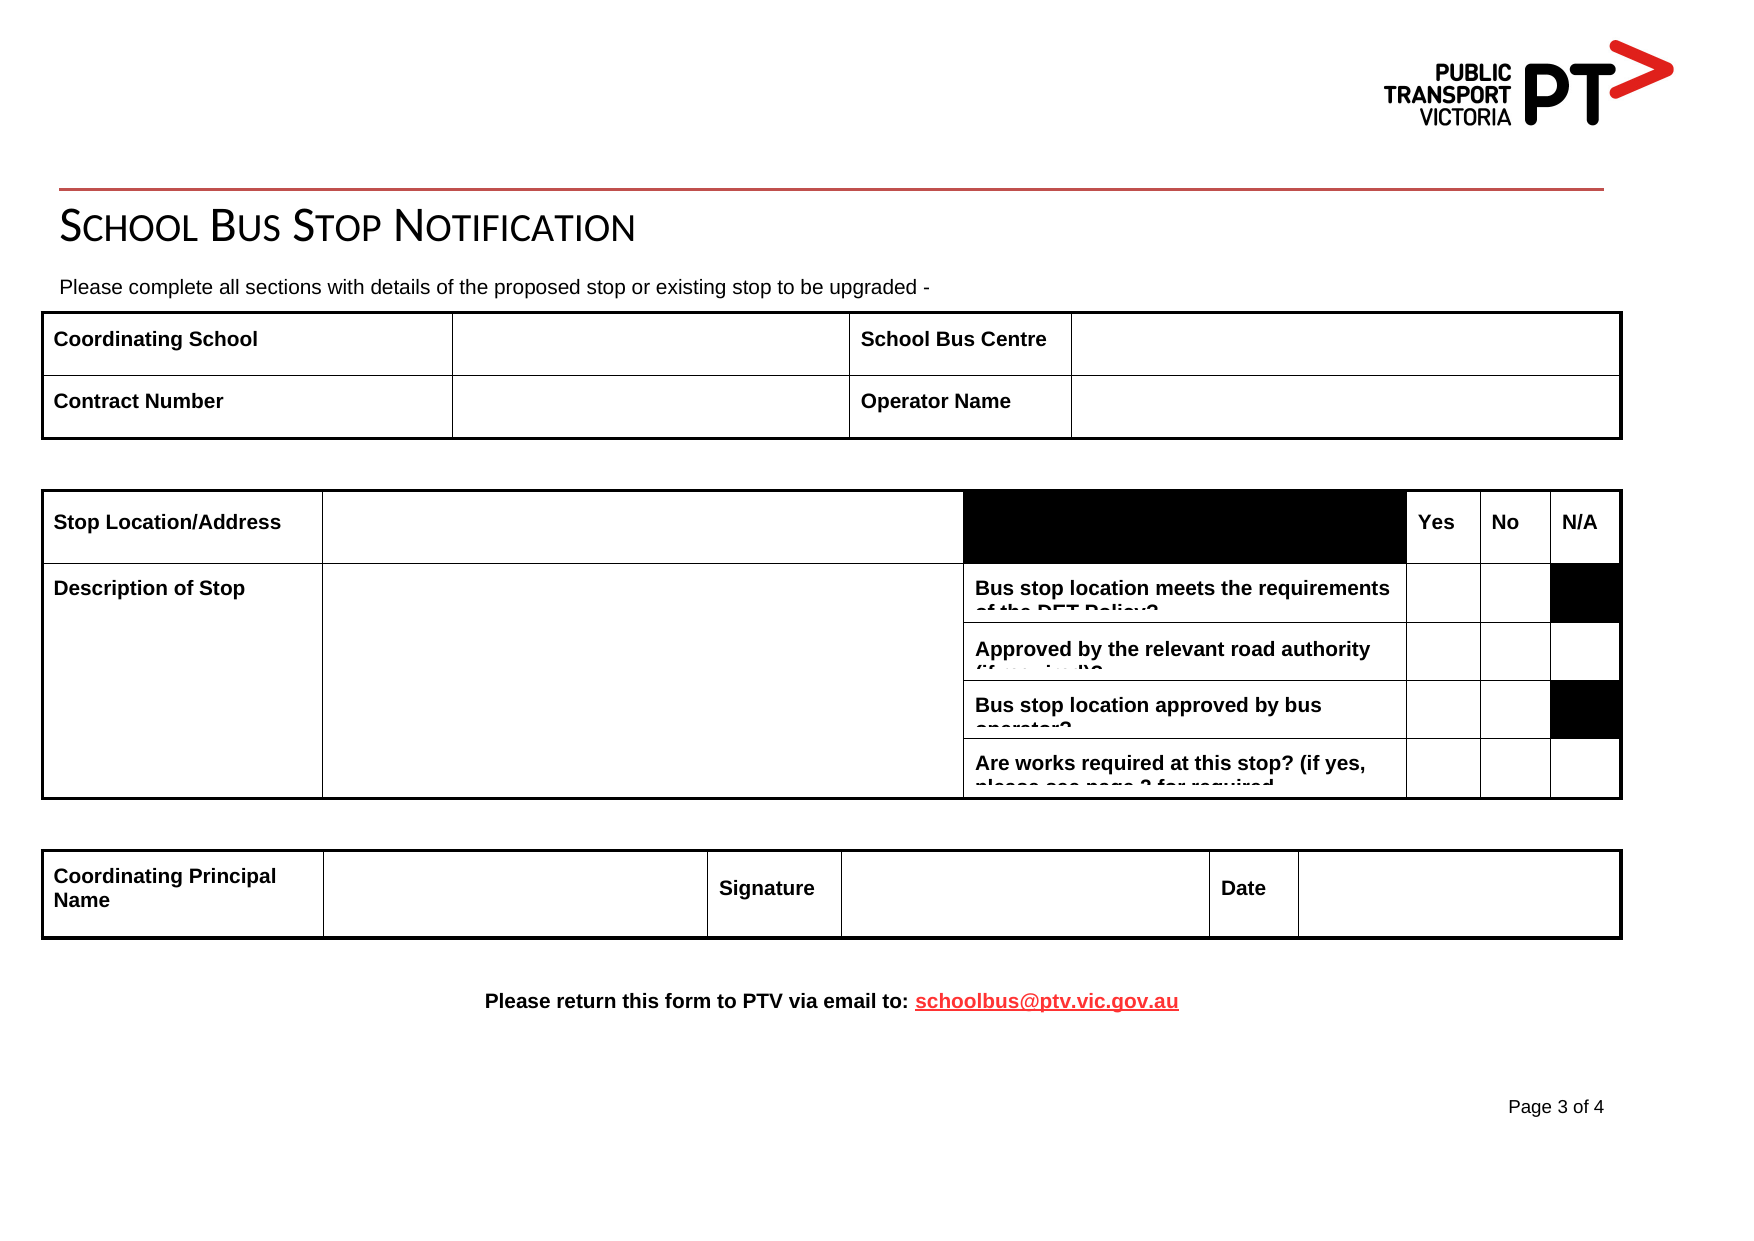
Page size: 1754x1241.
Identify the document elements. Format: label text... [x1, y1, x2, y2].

table_header Coordinating School [44, 314, 452, 375]
table_header Stop Location/Address [44, 492, 322, 563]
table_cell [1072, 376, 1619, 437]
table_cell Approved by the relevant road authority (if required)? [964, 623, 1406, 680]
table_header Date [1210, 852, 1298, 936]
table_header [964, 492, 1406, 563]
table_cell [1481, 739, 1550, 797]
table_cell [453, 376, 849, 437]
table_cell [1481, 623, 1550, 680]
table_cell [1551, 739, 1619, 797]
table_cell Description of Stop [44, 564, 322, 797]
picture [1342, 36, 1732, 140]
table_cell [323, 564, 963, 797]
table_cell Bus stop location meets the requirements of the DET Policy? [964, 564, 1406, 622]
table_header Coordinating Principal Name [44, 852, 323, 936]
table_cell [1407, 623, 1480, 680]
text Please return this form to PTV via email to: schoolbus@ptv.vic.gov.au [59, 988, 1604, 1012]
table_cell [1481, 681, 1550, 738]
table_header [453, 314, 849, 375]
table_header N/A [1551, 492, 1619, 563]
table_header Yes [1407, 492, 1480, 563]
table_cell [1407, 564, 1480, 622]
table_header [324, 852, 707, 936]
table_cell [1407, 739, 1480, 797]
title School Bus Stop Notification [59, 191, 1604, 254]
table_cell Bus stop location approved by bus operator? [964, 681, 1406, 738]
table_cell [1407, 681, 1480, 738]
table_cell Operator Name [850, 376, 1071, 437]
table_header [1299, 852, 1619, 936]
table_cell Contract Number [44, 376, 452, 437]
table_cell [1551, 681, 1619, 738]
table_header School Bus Centre [850, 314, 1071, 375]
table_header [842, 852, 1209, 936]
table_cell Are works required at this stop? (if yes, please see page 2 for required information) [964, 739, 1406, 797]
table_cell [1551, 623, 1619, 680]
table_header [1072, 314, 1619, 375]
table_header Signature [708, 852, 841, 936]
table_header [323, 492, 963, 563]
text Please complete all sections with details of the proposed stop or existing stop to be upgraded - [59, 274, 1604, 298]
table_cell [1481, 564, 1550, 622]
table_header No [1481, 492, 1550, 563]
table_cell [1551, 564, 1619, 622]
